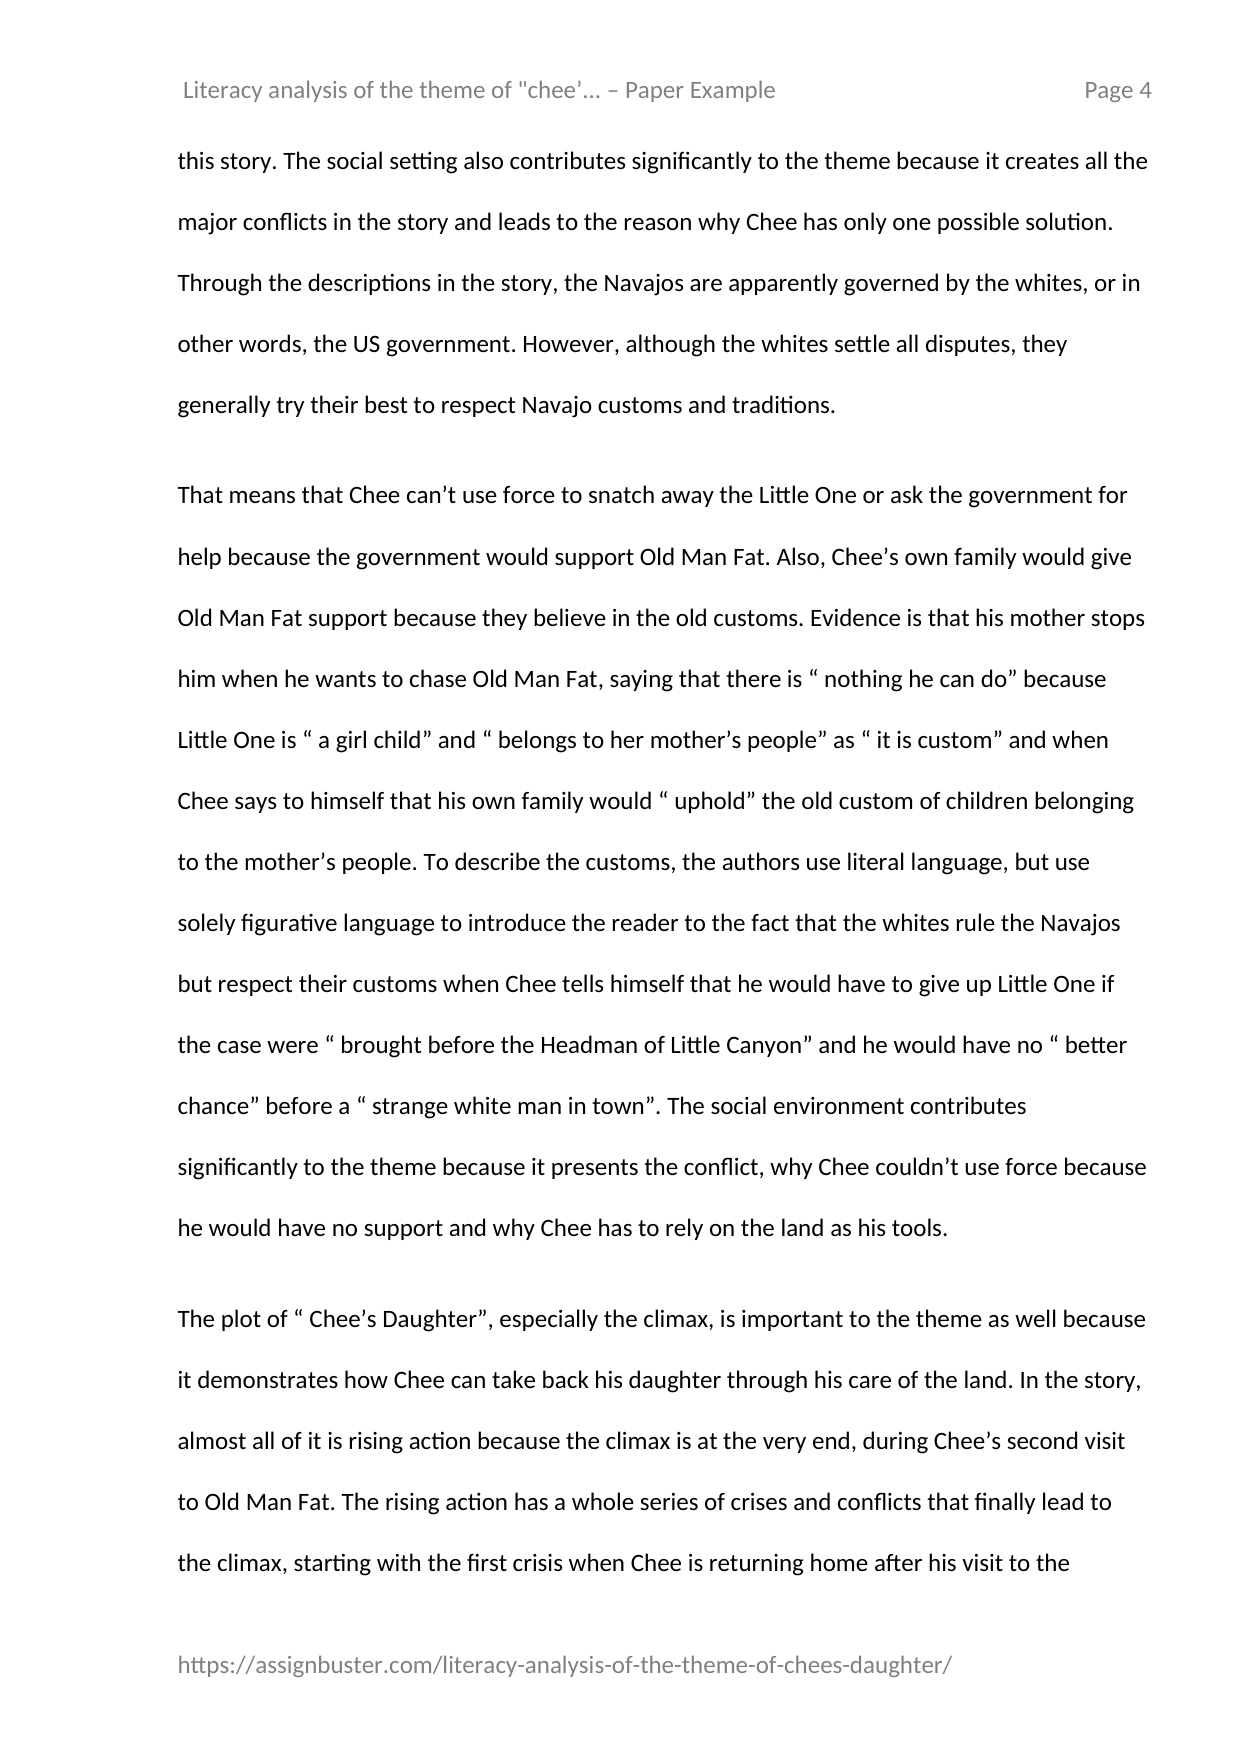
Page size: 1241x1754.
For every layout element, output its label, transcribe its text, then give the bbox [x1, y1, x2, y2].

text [177, 1303, 1152, 1577]
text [177, 145, 1152, 420]
text That means that Chee can’t use force to snatch away the Little One or ask the government for help because the government would support Old Man Fat. Also, Chee’s own family would give Old Man Fat support because they believe in the old customs. Evidence is that his mother stops him when he wants to chase Old Man Fat, saying that there is “ nothing he can do” because Little One is “ a girl child” and “ belongs to her mother’s people” as “ it is custom” and when Chee says to himself that his own family would “ uphold” the old custom of children belonging to the mother’s people. To describe the customs, the authors use literal language, but use solely figurative language to introduce the reader to the fact that the whites rule the Navajos but respect their customs when Chee tells himself that he would have to give up Little One if the case were “ brought before the Headman of Little Canyon” and he would have no “ better chance” before a “ strange white man in town”. The social environment contributes significantly to the theme because it presents the conflict, why Chee couldn’t use force because he would have no support and why Chee has to rely on the land as his tools. [177, 480, 1152, 1243]
